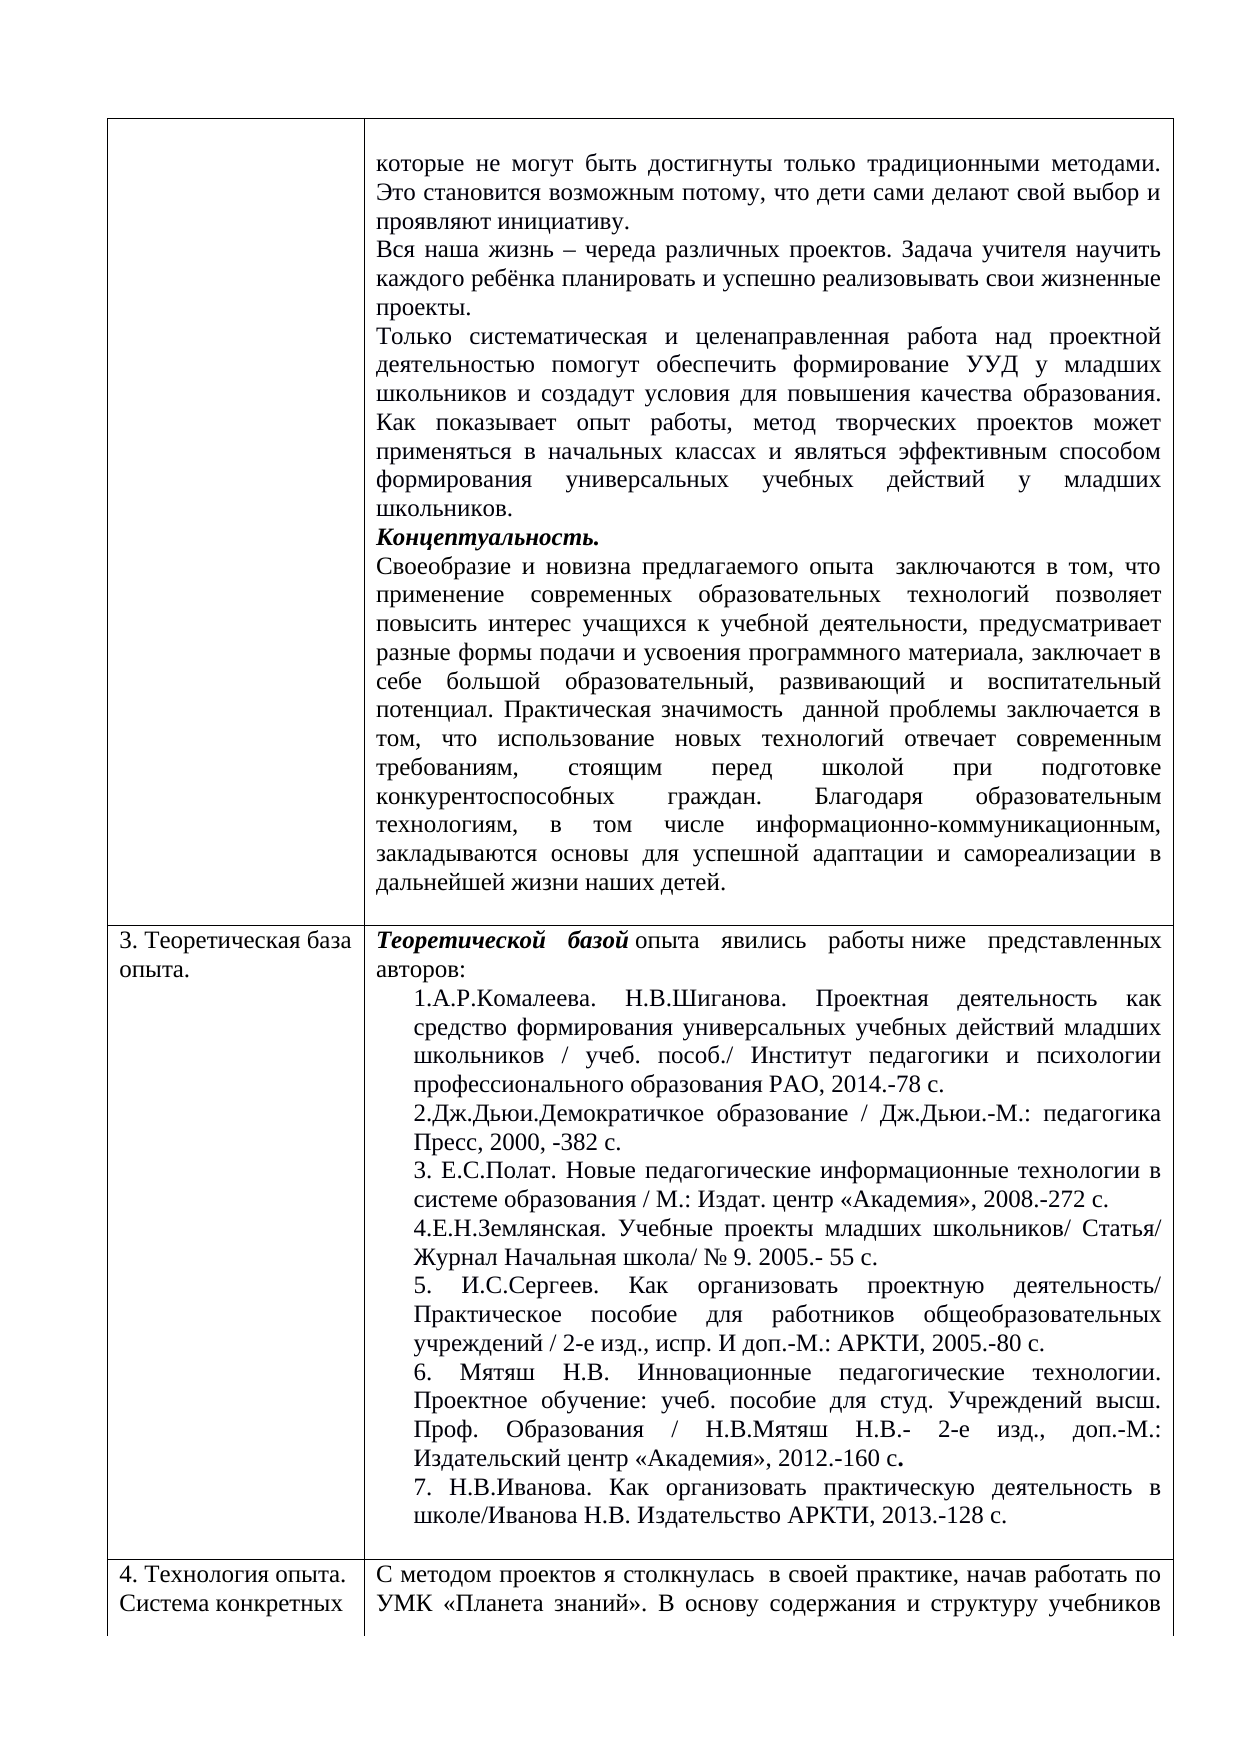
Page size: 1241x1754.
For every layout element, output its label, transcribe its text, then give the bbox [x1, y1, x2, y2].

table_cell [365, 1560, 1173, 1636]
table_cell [108, 1560, 364, 1636]
table_cell Теоретической базой опыта явились работы ниже представленных авторов: 1.А.Р.Комалеева. Н.В.Шиганова. Проектная деятельность как средство формирования универсальных учебных действий младших школьников / учеб. пособ./ Институт педагогики и психологии профессионального образования РАО, 2014.-78 с. 2.Дж.Дьюи.Демократичкое образование / Дж.Дьюи.-М.: педагогика Пресс, 2000, -382 с. 3. Е.С.Полат. Новые педагогические информационные технологии в системе образования / М.: Издат. центр «Академия», 2008.-272 с. 4.Е.Н.Землянская. Учебные проекты младших школьников/ Статья/ Журнал Начальная школа/ № 9. 2005.- 55 с. 5. И.С.Сергеев. Как организовать проектную деятельность/ Практическое пособие для работников общеобразовательных учреждений / 2-е изд., испр. И доп.-М.: АРКТИ, 2005.-80 с. 6. Мятяш Н.В. Инновационные педагогические технологии. Проектное обучение: учеб. пособие для студ. Учреждений высш. Проф. Образования / Н.В.Мятяш Н.В.- 2-е изд., доп.-М.: Издательский центр «Академия», 2012.-160 с. 7. Н.В.Иванова. Как организовать практическую деятельность в школе/Иванова Н.В. Издательство АРКТИ, 2013.-128 с. [365, 926, 1173, 1558]
table_cell [108, 119, 364, 924]
table_cell 3. Теоретическая база опыта. [108, 926, 364, 1558]
